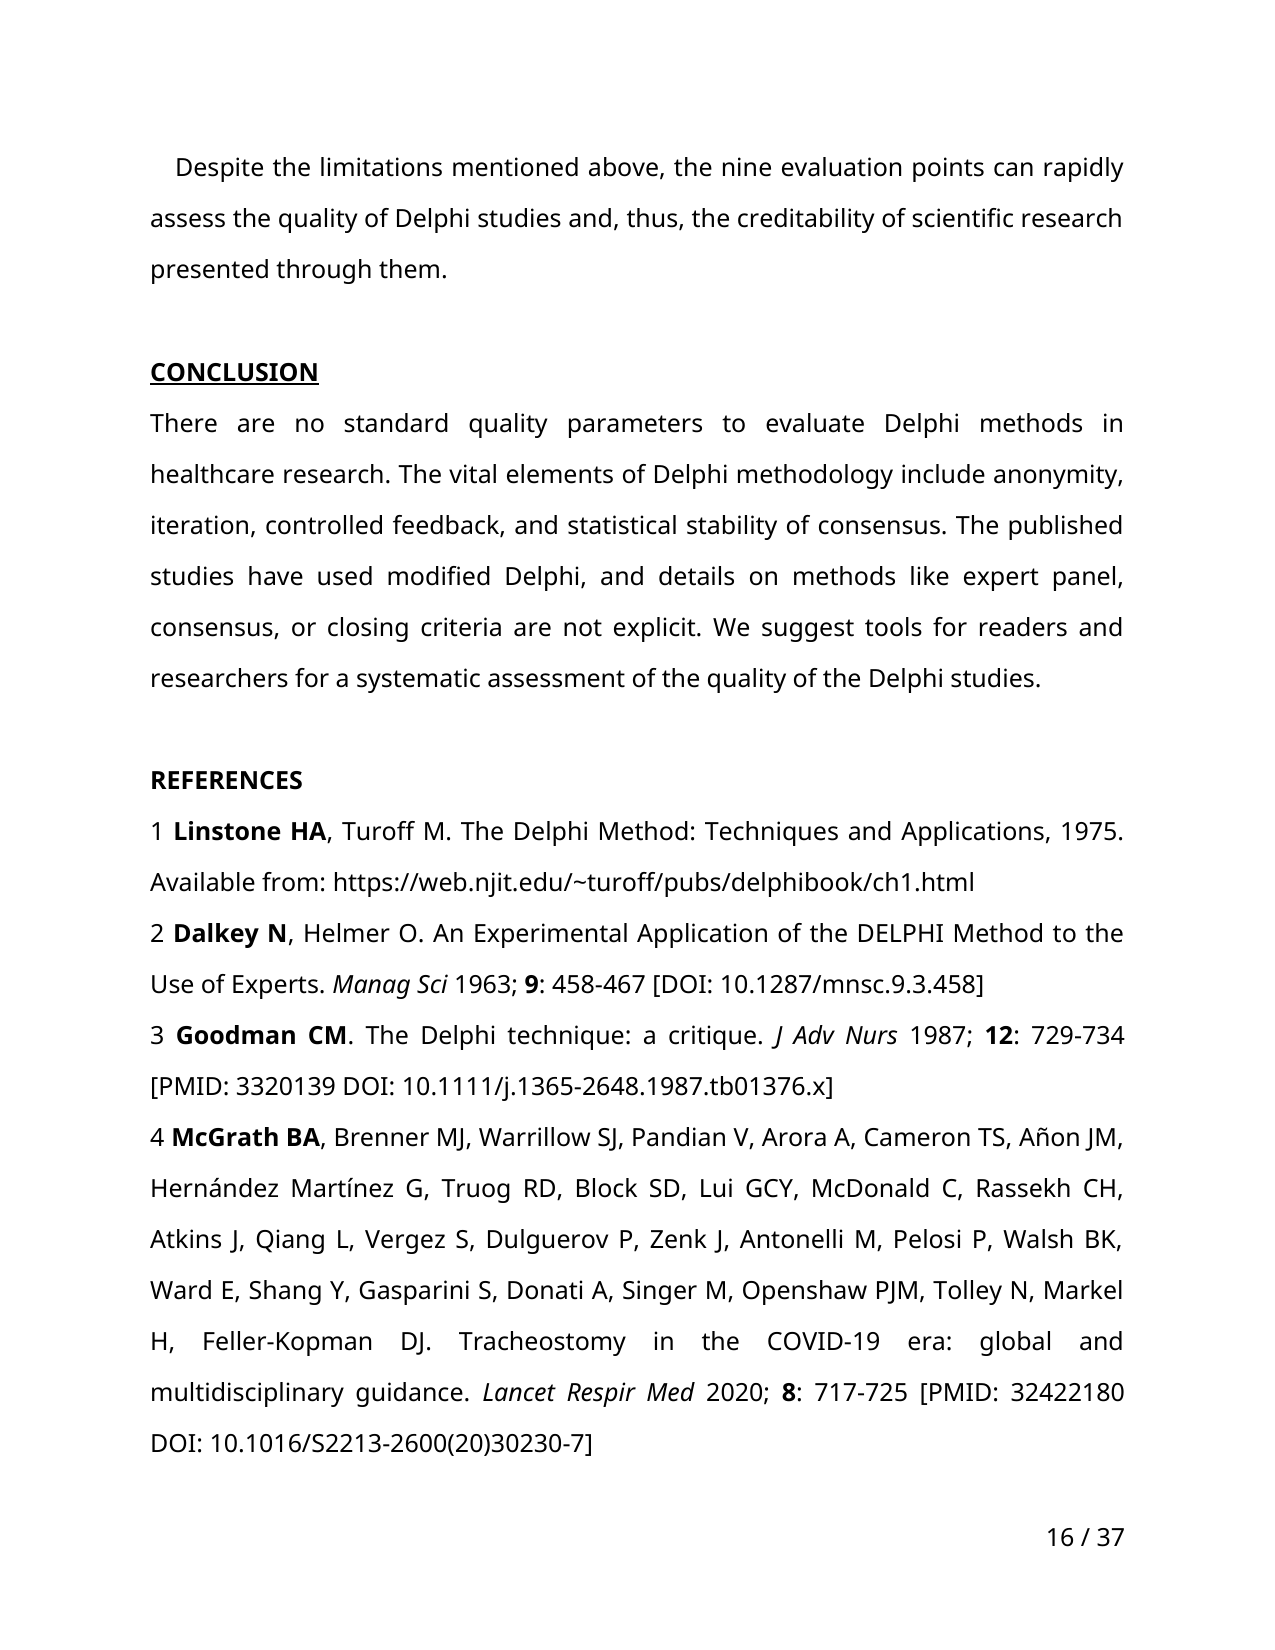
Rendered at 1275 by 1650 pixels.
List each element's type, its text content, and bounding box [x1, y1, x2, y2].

text There are no standard quality parameters to evaluate Delphi methods in healthcare research. The vital elements of Delphi methodology include anonymity, iteration, controlled feedback, and statistical stability of consensus. The published studies have used modified Delphi, and details on methods like expert panel, consensus, or closing criteria are not explicit. We suggest tools for readers and researchers for a systematic assessment of the quality of the Delphi studies. [150, 405, 1125, 694]
text 1 Linstone HA, Turoff M. The Delphi Method: Techniques and Applications, 1975. Available from: https://web.njit.edu/~turoff/pubs/delphibook/ch1.html [150, 813, 1125, 899]
text REFERENCES [150, 762, 1125, 797]
text 3 Goodman CM. The Delphi technique: a critique. J Adv Nurs 1987; 12: 729-734 [PMID: 3320139 DOI: 10.1111/j.1365-2648.1987.tb01376.x] [150, 1018, 1125, 1103]
text Despite the limitations mentioned above, the nine evaluation points can rapidly assess the quality of Delphi studies and, thus, the creditability of scientific research presented through them. [150, 150, 1125, 286]
text CONCLUSION [150, 354, 1125, 388]
text 2 Dalkey N, Helmer O. An Experimental Application of the DELPHI Method to the Use of Experts. Manag Sci 1963; 9: 458-467 [DOI: 10.1287/mnsc.9.3.458] [150, 916, 1125, 1001]
text 4 McGrath BA, Brenner MJ, Warrillow SJ, Pandian V, Arora A, Cameron TS, Añon JM, Hernández Martínez G, Truog RD, Block SD, Lui GCY, McDonald C, Rassekh CH, Atkins J, Qiang L, Vergez S, Dulguerov P, Zenk J, Antonelli M, Pelosi P, Walsh BK, Ward E, Shang Y, Gasparini S, Donati A, Singer M, Openshaw PJM, Tolley N, Markel H, Feller-Kopman DJ. Tracheostomy in the COVID-19 era: global and multidisciplinary guidance. Lancet Respir Med 2020; 8: 717-725 [PMID: 32422180 DOI: 10.1016/S2213-2600(20)30230-7] [150, 1120, 1125, 1460]
